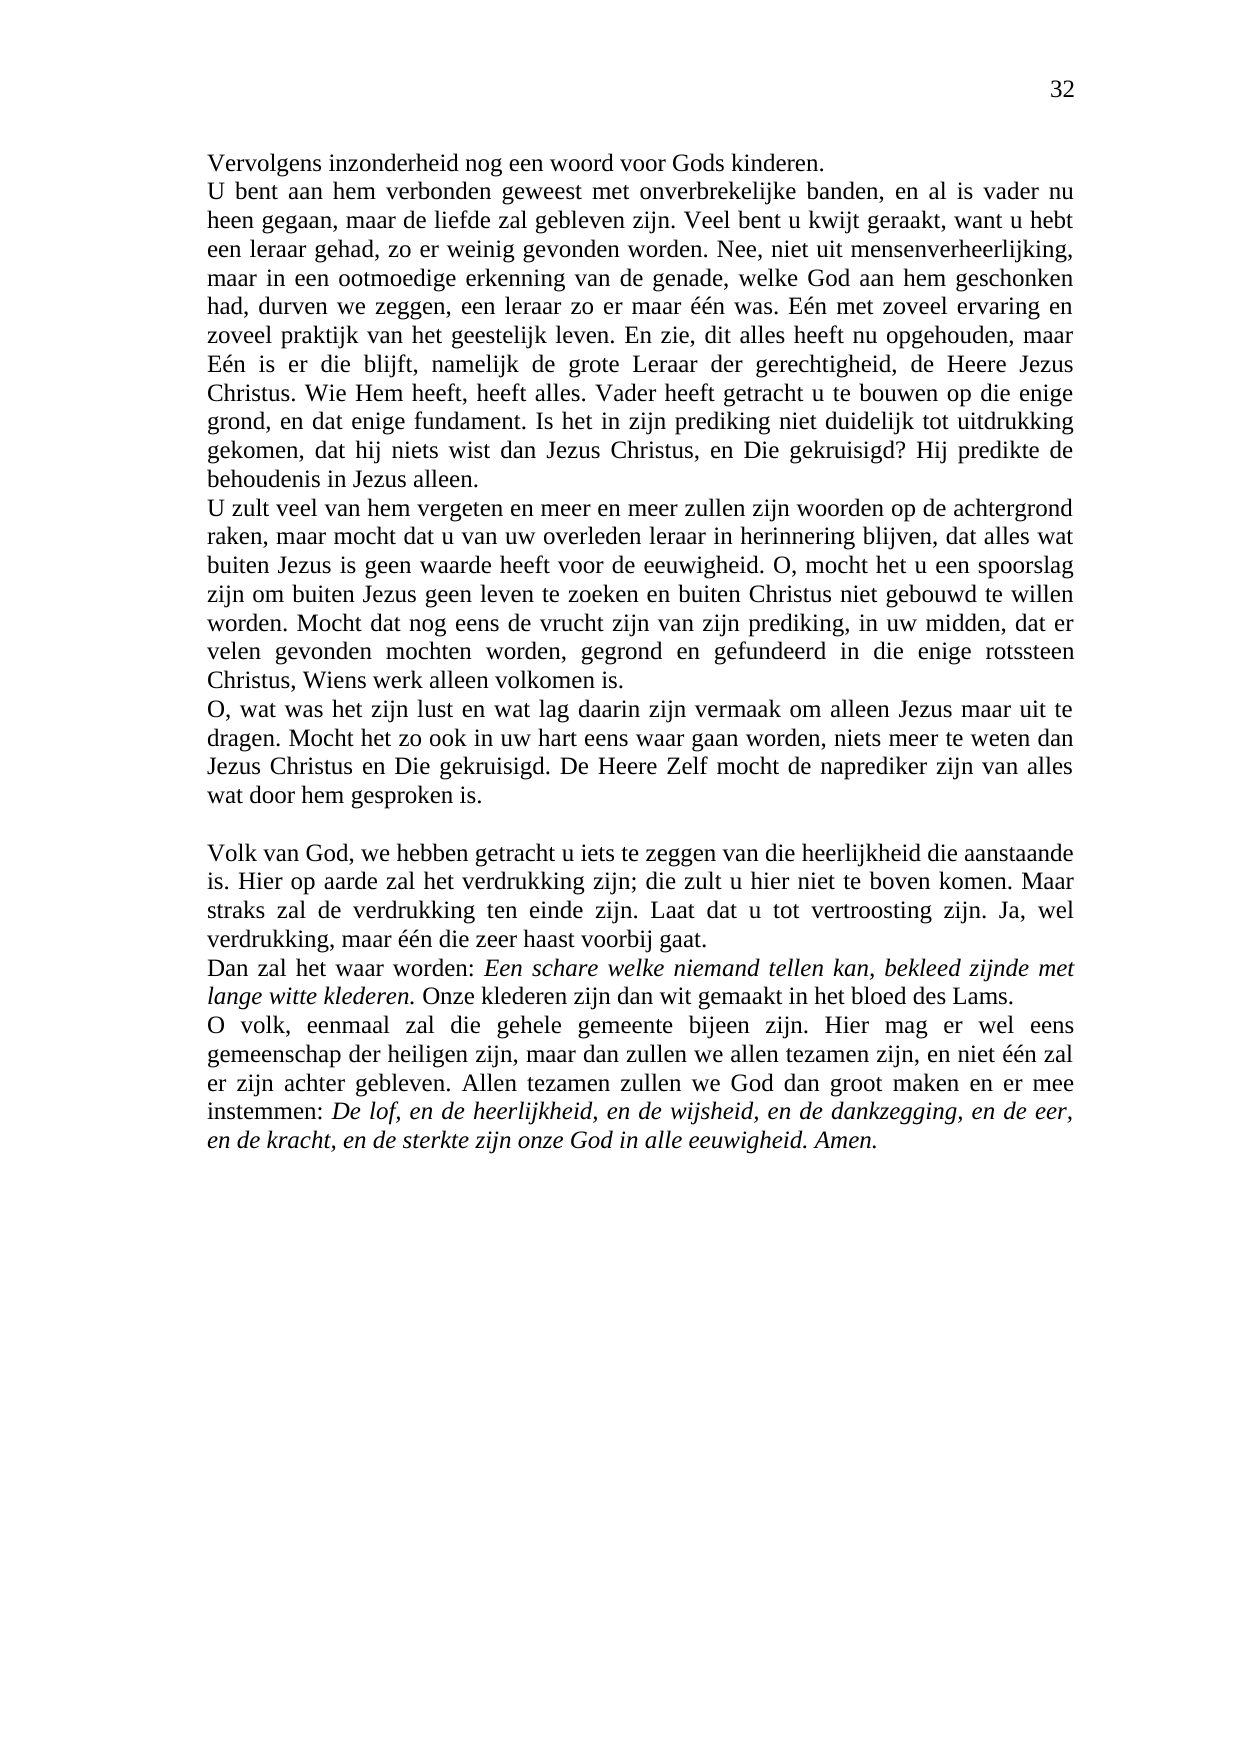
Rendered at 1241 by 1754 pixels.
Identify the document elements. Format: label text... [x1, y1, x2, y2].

text O volk, eenmaal zal die gehele gemeente bijeen zijn. Hier mag er wel eens gemeenschap der heiligen zijn, maar dan zullen we allen tezamen zijn, en niet één zal er zijn achter gebleven. Allen tezamen zullen we God dan groot maken en er mee instemmen: De lof, en de heerlijkheid, en de wijsheid, en de dankzegging, en de eer, en de kracht, en de sterkte zijn onze God in alle eeuwigheid. Amen. [207, 1010, 1075, 1154]
text O, wat was het zijn lust en wat lag daarin zijn vermaak om alleen Jezus maar uit te dragen. Mocht het zo ook in uw hart eens waar gaan worden, niets meer te weten dan Jezus Christus en Die gekruisigd. De Heere Zelf mocht de naprediker zijn van alles wat door hem gesproken is. [207, 694, 1075, 809]
text Dan zal het waar worden: Een schare welke niemand tellen kan, bekleed zijnde met lange witte klederen. Onze klederen zijn dan wit gemaakt in het bloed des Lams. [207, 953, 1075, 1010]
text U zult veel van hem vergeten en meer en meer zullen zijn woorden op de achtergrond raken, maar mocht dat u van uw overleden leraar in herinnering blijven, dat alles wat buiten Jezus is geen waarde heeft voor de eeuwigheid. O, mocht het u een spoorslag zijn om buiten Jezus geen leven te zoeken en buiten Christus niet gebouwd te willen worden. Mocht dat nog eens de vrucht zijn van zijn prediking, in uw midden, dat er velen gevonden mochten worden, gegrond en gefundeerd in die enige rotssteen Christus, Wiens werk alleen volkomen is. [207, 493, 1075, 694]
text Volk van God, we hebben getracht u iets te zeggen van die heerlijkheid die aanstaande is. Hier op aarde zal het verdrukking zijn; die zult u hier niet te boven komen. Maar straks zal de verdrukking ten einde zijn. Laat dat u tot vertroosting zijn. Ja, wel verdrukking, maar één die zeer haast voorbij gaat. [207, 838, 1075, 953]
text Vervolgens inzonderheid nog een woord voor Gods kinderen. [207, 148, 1075, 176]
text U bent aan hem verbonden geweest met onverbrekelijke banden, en al is vader nu heen gegaan, maar de liefde zal gebleven zijn. Veel bent u kwijt geraakt, want u hebt een leraar gehad, zo er weinig gevonden worden. Nee, niet uit mensenverheerlijking, maar in een ootmoedige erkenning van de genade, welke God aan hem geschonken had, durven we zeggen, een leraar zo er maar één was. Eén met zoveel ervaring en zoveel praktijk van het geestelijk leven. En zie, dit alles heeft nu opgehouden, maar Eén is er die blijft, namelijk de grote Leraar der gerechtigheid, de Heere Jezus Christus. Wie Hem heeft, heeft alles. Vader heeft getracht u te bouwen op die enige grond, en dat enige fundament. Is het in zijn prediking niet duidelijk tot uitdrukking gekomen, dat hij niets wist dan Jezus Christus, en Die gekruisigd? Hij predikte de behoudenis in Jezus alleen. [207, 176, 1075, 493]
